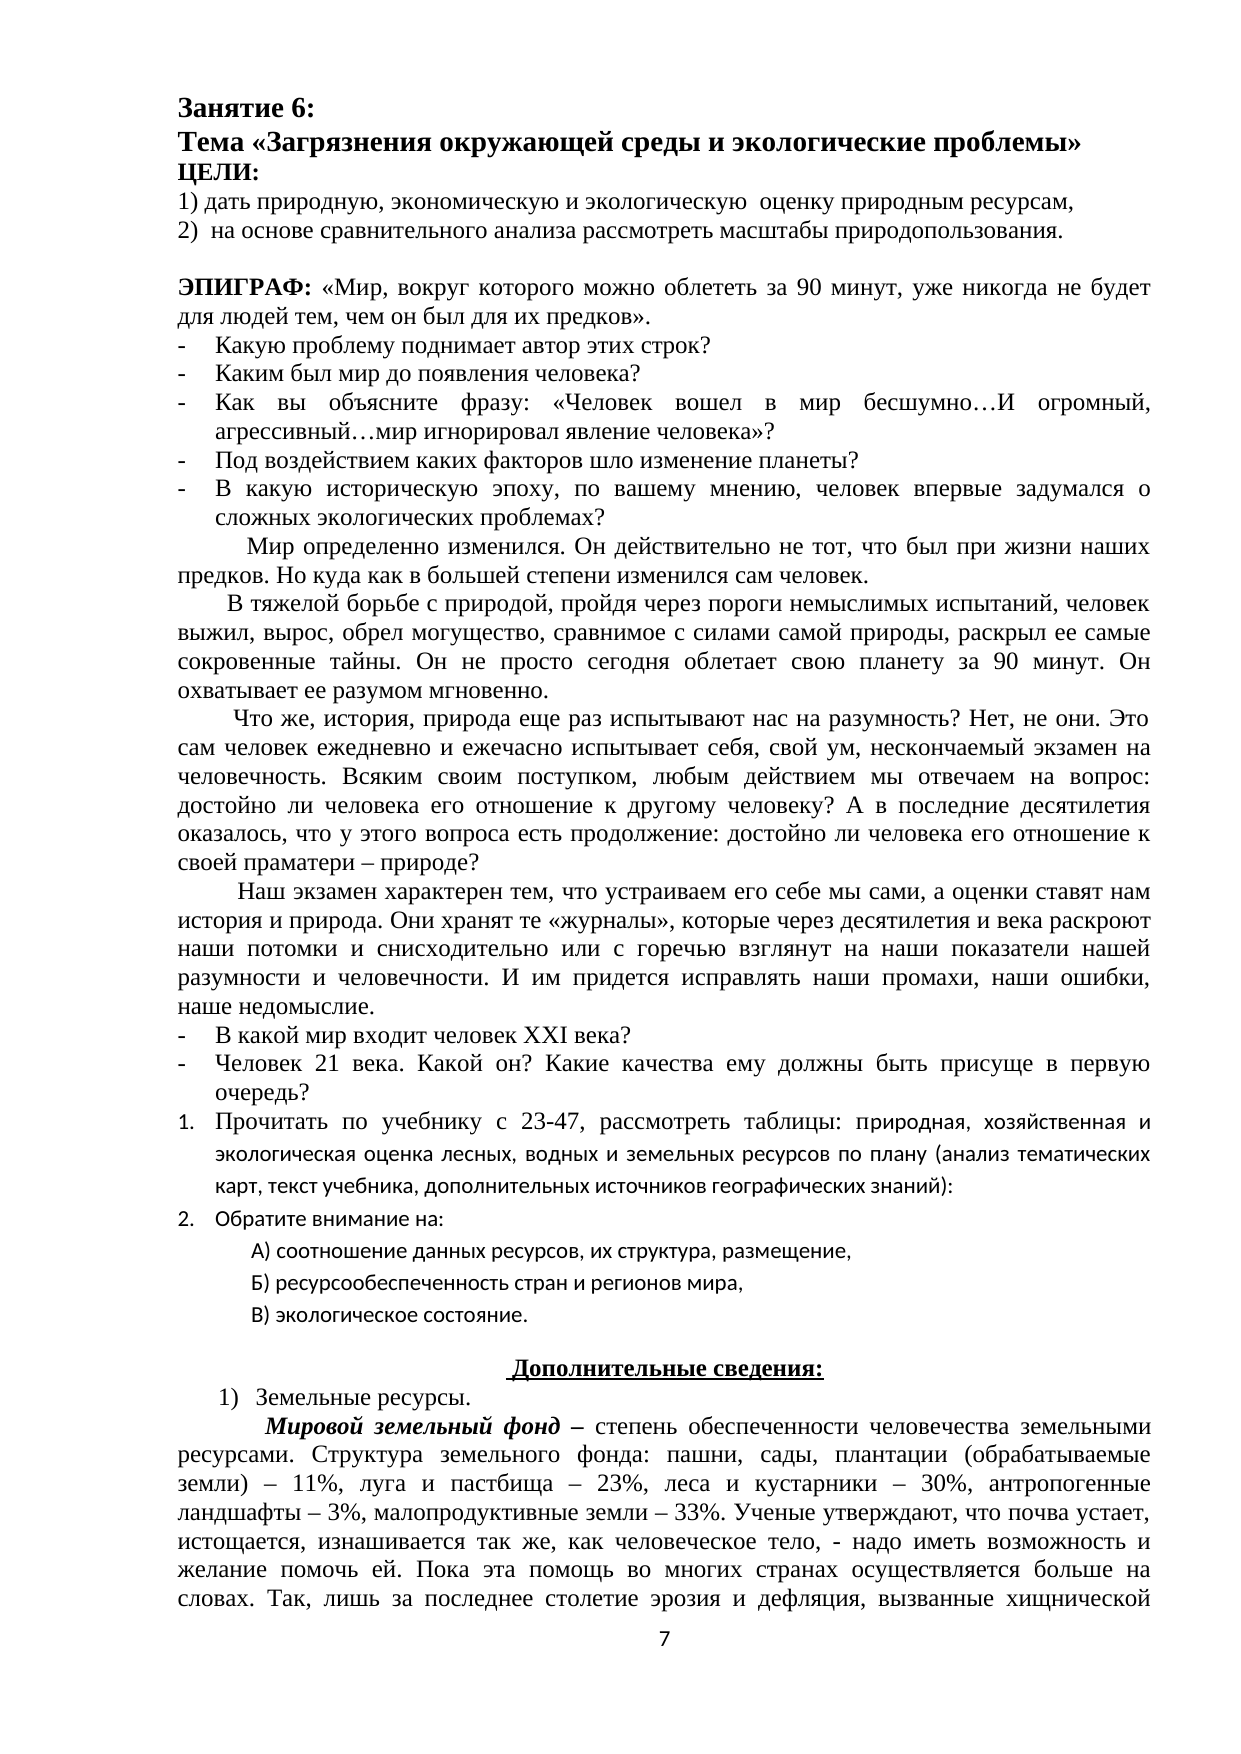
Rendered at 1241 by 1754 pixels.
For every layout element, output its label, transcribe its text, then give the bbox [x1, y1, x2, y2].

text Занятие 6: [177, 90, 1152, 124]
list Как вы объясните фразу: «Человек вошел в мир бесшумно…И огромный, агрессивный…мир игнорировал явление человека»? [177, 387, 1152, 445]
text 1) дать природную, экономическую и экологическую оценку природным ресурсам, [177, 186, 1152, 215]
text Дополнительные сведения: [177, 1353, 1152, 1382]
text 2) на основе сравнительного анализа рассмотреть масштабы природопользования. [177, 215, 1152, 243]
list Обратите внимание на: [177, 1204, 1152, 1232]
list Под воздействием каких факторов шло изменение планеты? [177, 445, 1152, 473]
text Наш экзамен характерен тем, что устраиваем его себе мы сами, а оценки ставят нам история и природа. Они хранят те «журналы», которые через десятилетия и века раскроют наши потомки и снисходительно или с горечью взглянут на наши показатели нашей разумности и человечности. И им придется исправлять наши промахи, наши ошибки, наше недомыслие. [177, 876, 1152, 1020]
list В какую историческую эпоху, по вашему мнению, человек впервые задумался о сложных экологических проблемах? [177, 473, 1152, 531]
list Человек 21 века. Какой он? Какие качества ему должны быть присуще в первую очередь? [177, 1048, 1152, 1106]
list Какую проблему поднимает автор этих строк? [177, 330, 1152, 358]
text Мир определенно изменился. Он действительно не тот, что был при жизни наших предков. Но куда как в большей степени изменился сам человек. [177, 531, 1152, 588]
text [177, 1411, 1152, 1612]
list А) соотношение данных ресурсов, их структура, размещение, [215, 1236, 1152, 1264]
list В какой мир входит человек ХХI века? [177, 1020, 1152, 1048]
text Тема «Загрязнения окружающей среды и экологические проблемы» [177, 124, 1152, 157]
list Б) ресурсообеспеченность стран и регионов мира, [215, 1268, 1152, 1296]
list В) экологическое состояние. [215, 1300, 1152, 1328]
text В тяжелой борьбе с природой, пройдя через пороги немыслимых испытаний, человек выжил, вырос, обрел могущество, сравнимое с силами самой природы, раскрыл ее самые сокровенные тайны. Он не просто сегодня облетает свою планету за 90 минут. Он охватывает ее разумом мгновенно. [177, 588, 1152, 703]
list Каким был мир до появления человека? [177, 358, 1152, 387]
text ЭПИГРАФ: «Мир, вокруг которого можно облететь за 90 минут, уже никогда не будет для людей тем, чем он был для их предков». [177, 272, 1152, 330]
list Прочитать по учебнику с 23-47, рассмотреть таблицы: природная, хозяйственная и экологическая оценка лесных, водных и земельных ресурсов по плану (анализ тематических карт, текст учебника, дополнительных источников географических знаний): [177, 1106, 1152, 1199]
text ЦЕЛИ: [177, 157, 1152, 186]
text Что же, история, природа еще раз испытывают нас на разумность? Нет, не они. Это сам человек ежедневно и ежечасно испытывает себя, свой ум, нескончаемый экзамен на человечность. Всяким своим поступком, любым действием мы отвечаем на вопрос: достойно ли человека его отношение к другому человеку? А в последние десятилетия оказалось, что у этого вопроса есть продолжение: достойно ли человека его отношение к своей праматери – природе? [177, 703, 1152, 876]
list Земельные ресурсы. [218, 1382, 1152, 1411]
